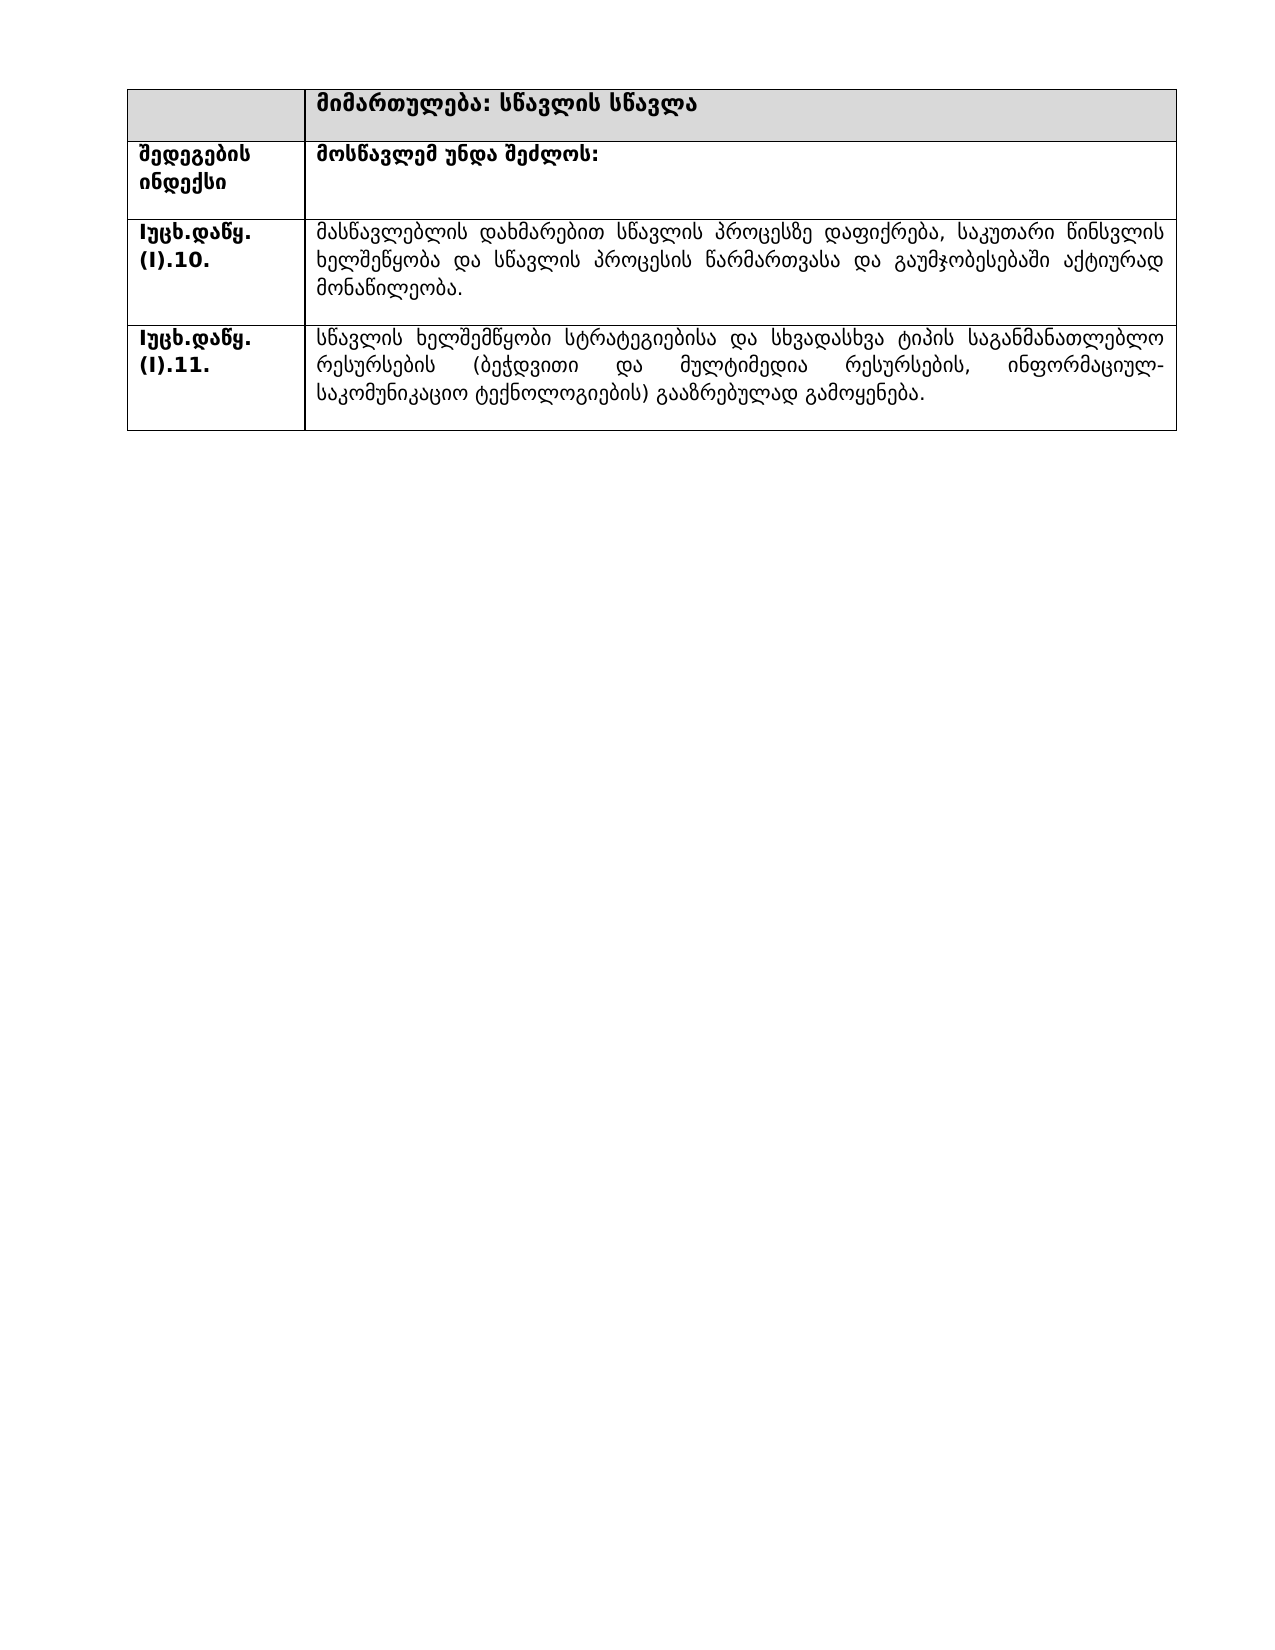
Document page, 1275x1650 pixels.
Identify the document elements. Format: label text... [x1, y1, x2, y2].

table_cell სწავლის ხელშემწყობი სტრატეგიებისა და სხვადასხვა ტიპის საგანმანათლებლო რესურსების (ბეჭდვითი და მულტიმედია რესურსების, ინფორმაციულ-საკომუნიკაციო ტექნოლოგიების) გააზრებულად გამოყენება. [306, 326, 1176, 430]
table_cell [128, 90, 304, 141]
table_cell მიმართულება: სწავლის სწავლა [306, 90, 1176, 141]
table_cell მასწავლებლის დახმარებით სწავლის პროცესზე დაფიქრება, საკუთარი წინსვლის ხელშეწყობა და სწავლის პროცესის წარმართვასა და გაუმჯობესებაში აქტიურად მონაწილეობა. [306, 220, 1176, 324]
table_cell შედეგების ინდექსი [128, 142, 304, 219]
table_cell Iუცხ.დაწყ.(I).11. [128, 326, 304, 430]
table_cell მოსწავლემ უნდა შეძლოს: [306, 142, 1176, 219]
table_cell Iუცხ.დაწყ.(I).10. [128, 220, 304, 324]
